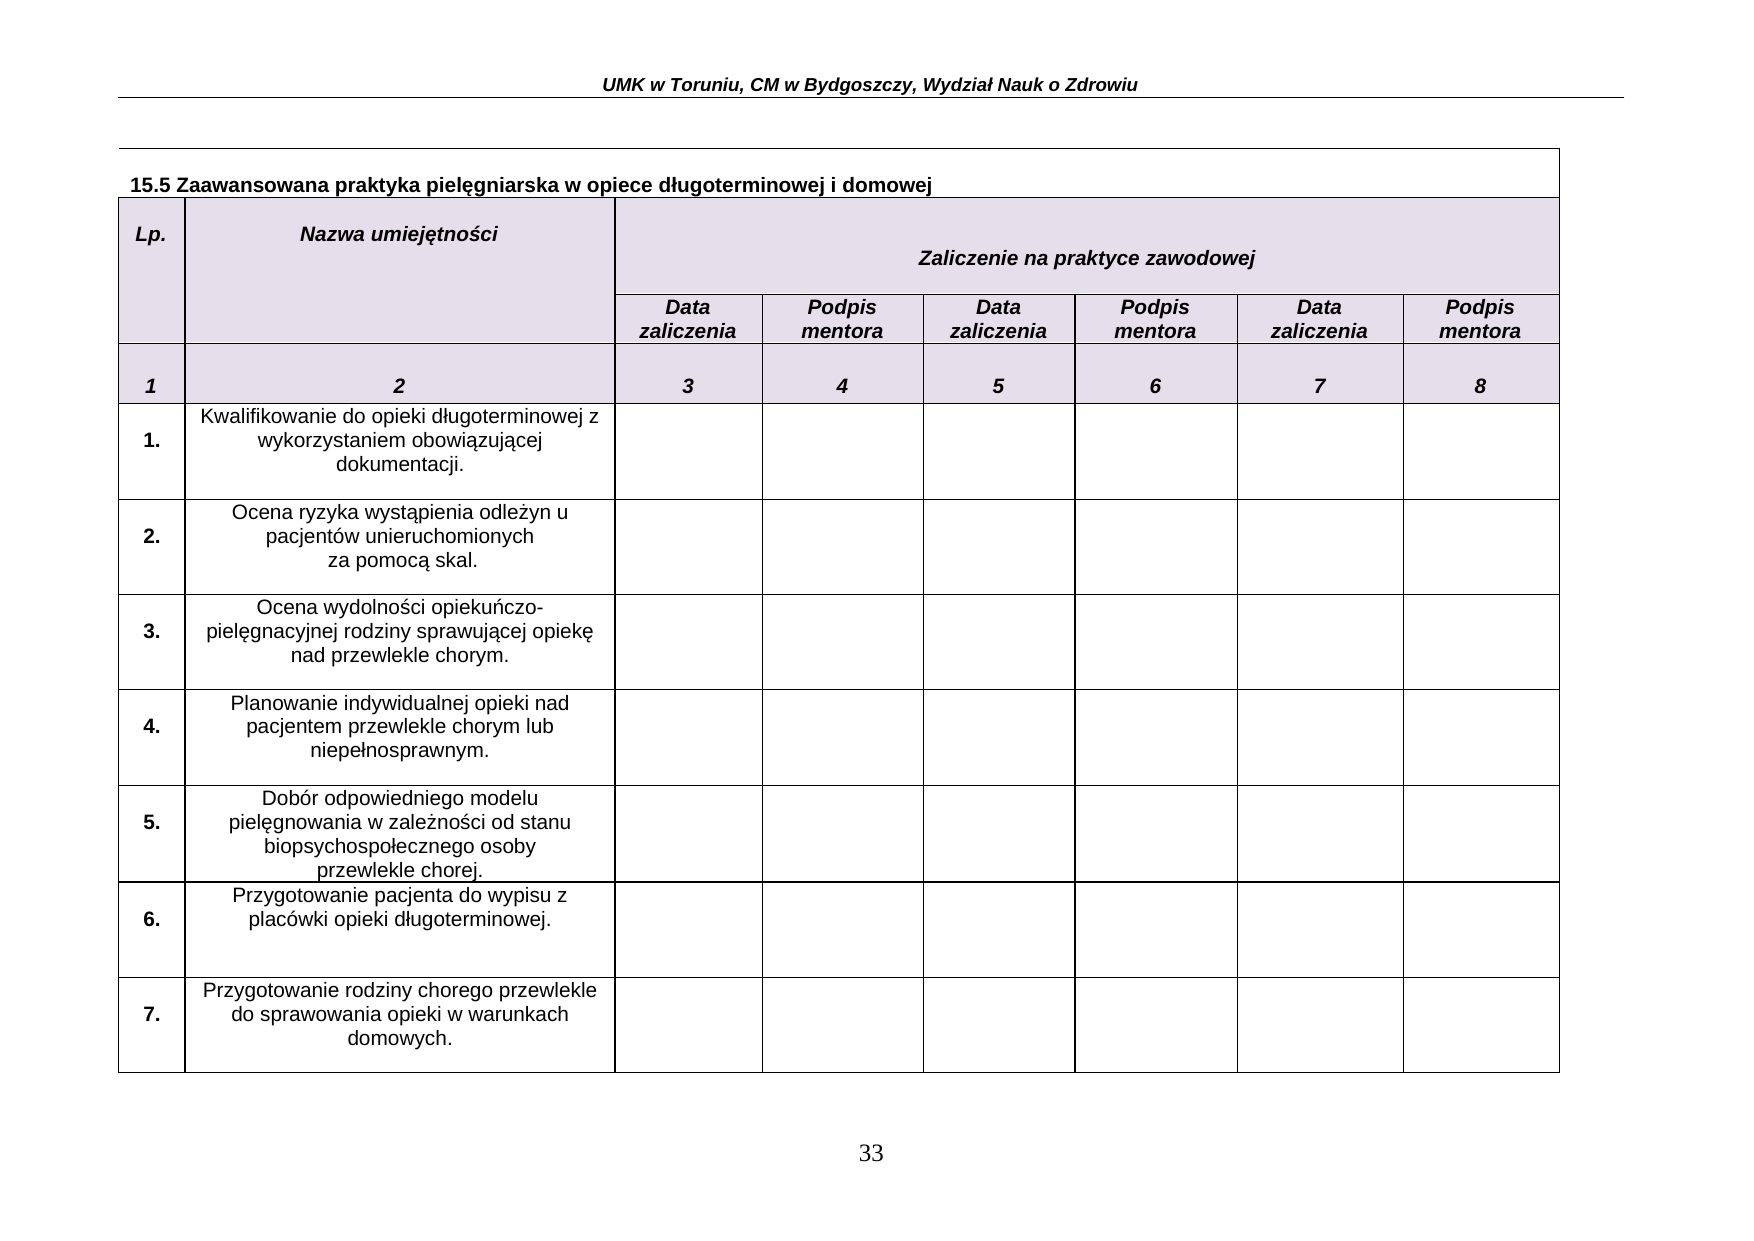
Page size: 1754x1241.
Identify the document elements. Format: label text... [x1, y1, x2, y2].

table_cell [763, 404, 923, 499]
table_cell 3. [119, 595, 184, 689]
table_cell Data zaliczenia [1238, 295, 1403, 342]
table_cell [924, 690, 1074, 784]
table_cell Data zaliczenia [616, 295, 762, 342]
table_cell 6 [1076, 344, 1237, 403]
table_cell [924, 786, 1074, 881]
table_cell [616, 978, 762, 1072]
table_cell [924, 595, 1074, 689]
table_cell 5. [119, 786, 184, 881]
table_cell [1076, 883, 1237, 977]
table_cell [616, 595, 762, 689]
table_cell [924, 500, 1074, 594]
table_cell [1404, 786, 1559, 881]
table_cell [1404, 500, 1559, 594]
table_cell [1238, 786, 1403, 881]
table_cell 4. [119, 690, 184, 784]
table_cell Dobór odpowiedniego modelu pielęgnowania w zależności od stanu biopsychospołecznego osoby przewlekle chorej. [186, 786, 614, 881]
table_cell [1238, 883, 1403, 977]
table_cell [1404, 595, 1559, 689]
table_cell 5 [924, 344, 1074, 403]
table_cell Zaliczenie na praktyce zawodowej [616, 198, 1559, 293]
table_cell [1238, 978, 1403, 1072]
table_cell 1. [119, 404, 184, 499]
table_cell [1238, 690, 1403, 784]
table_cell Lp. [119, 198, 184, 342]
table_cell Przygotowanie pacjenta do wypisu z placówki opieki długoterminowej. [186, 883, 614, 977]
table_cell [1404, 883, 1559, 977]
table_cell [616, 883, 762, 977]
table_cell [924, 978, 1074, 1072]
table_cell [616, 500, 762, 594]
table_cell Kwalifikowanie do opieki długoterminowej z wykorzystaniem obowiązującej dokumentacji. [186, 404, 614, 499]
table_cell Ocena wydolności opiekuńczo-pielęgnacyjnej rodziny sprawującej opiekę nad przewlekle chorym. [186, 595, 614, 689]
table_cell 1 [119, 344, 184, 403]
table_cell [763, 595, 923, 689]
table_cell 2. [119, 500, 184, 594]
table_cell [616, 404, 762, 499]
table_cell [763, 978, 923, 1072]
table_cell Nazwa umiejętności [186, 198, 614, 342]
table_cell Planowanie indywidualnej opieki nad pacjentem przewlekle chorym lub niepełnosprawnym. [186, 690, 614, 784]
table_cell [1076, 786, 1237, 881]
table_cell 3 [616, 344, 762, 403]
table_cell [763, 690, 923, 784]
table_cell [1076, 595, 1237, 689]
table_cell [763, 786, 923, 881]
table_cell Przygotowanie rodziny chorego przewlekle do sprawowania opieki w warunkach domowych. [186, 978, 614, 1072]
table_cell 8 [1404, 344, 1559, 403]
table_cell [1076, 500, 1237, 594]
table_cell 4 [763, 344, 923, 403]
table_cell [119, 149, 1559, 197]
table_cell [763, 883, 923, 977]
table_cell [1238, 500, 1403, 594]
table_cell [1076, 690, 1237, 784]
table_cell [763, 500, 923, 594]
table_cell [1404, 404, 1559, 499]
table_cell [1076, 978, 1237, 1072]
table_cell [924, 883, 1074, 977]
table_cell 6. [119, 883, 184, 977]
table_cell [924, 404, 1074, 499]
table_cell 2 [186, 344, 614, 403]
table_cell Data zaliczenia [924, 295, 1074, 342]
table_cell [616, 690, 762, 784]
table_cell Podpis mentora [763, 295, 923, 342]
table_cell [1076, 404, 1237, 499]
table_cell 7 [1238, 344, 1403, 403]
table_cell Podpis mentora [1404, 295, 1559, 342]
table_cell [1238, 595, 1403, 689]
table_cell Podpis mentora [1076, 295, 1237, 342]
table_cell [1404, 978, 1559, 1072]
table_cell Ocena ryzyka wystąpienia odleżyn u pacjentów unieruchomionych za pomocą skal. [186, 500, 614, 594]
table_cell [1238, 404, 1403, 499]
table_cell [616, 786, 762, 881]
table_cell 7. [119, 978, 184, 1072]
table_cell [1404, 690, 1559, 784]
